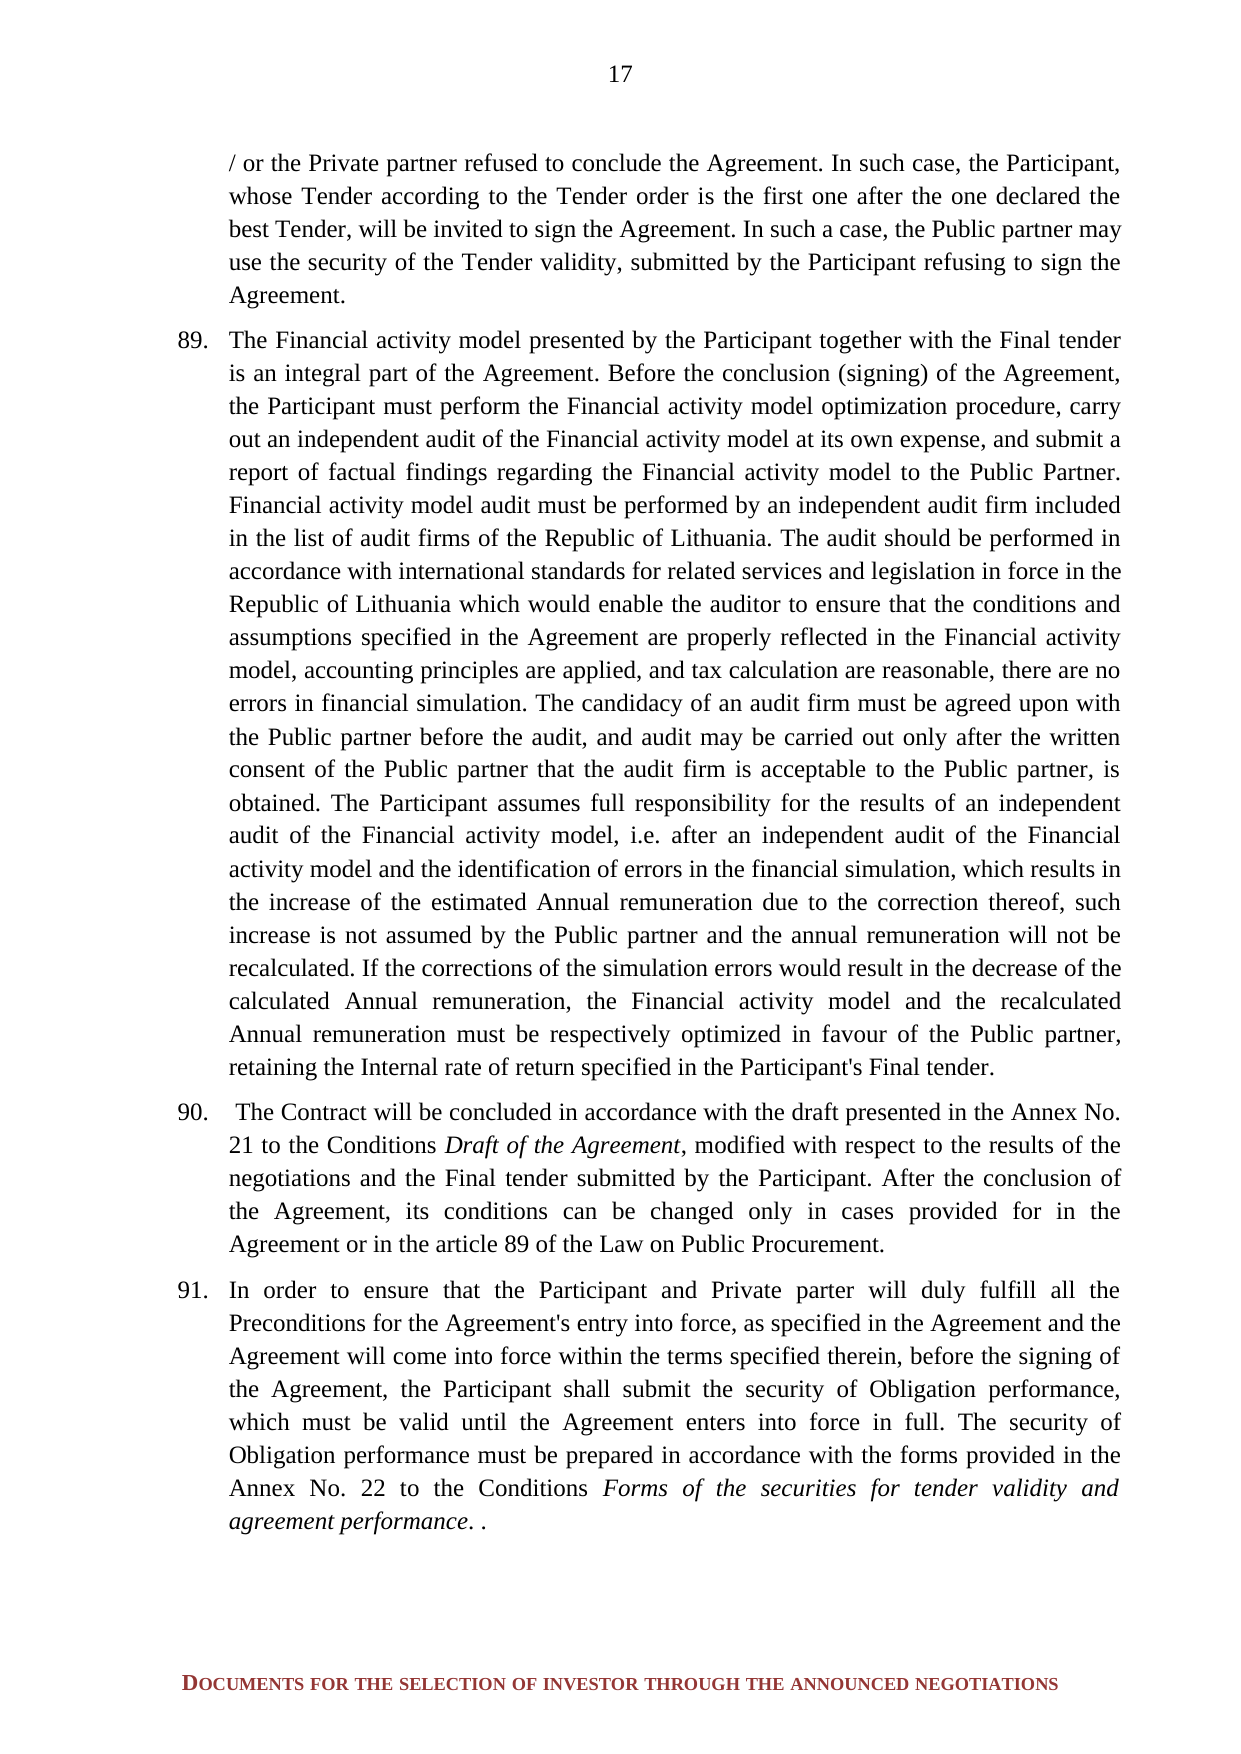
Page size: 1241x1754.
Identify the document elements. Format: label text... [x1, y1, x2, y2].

text The Contract will be concluded in accordance with the draft presented in the Annex No. 21 to the Conditions Draft of the Agreement, modified with respect to the results of the negotiations and the Final tender submitted by the Participant. After the conclusion of the Agreement, its conditions can be changed only in cases provided for in the Agreement or in the article 89 of the Law on Public Procurement. [177, 1097, 1122, 1258]
text In order to ensure that the Participant and Private parter will duly fulfill all the Preconditions for the Agreement's entry into force, as specified in the Agreement and the Agreement will come into force within the terms specified therein, before the signing of the Agreement, the Participant shall submit the security of Obligation performance, which must be valid until the Agreement enters into force in full. The security of Obligation performance must be prepared in accordance with the forms provided in the Annex No. 22 to the Conditions Forms of the securities for tender validity and agreement performance. . [177, 1275, 1122, 1535]
text The Financial activity model presented by the Participant together with the Final tender is an integral part of the Agreement. Before the conclusion (signing) of the Agreement, the Participant must perform the Financial activity model optimization procedure, carry out an independent audit of the Financial activity model at its own expense, and submit a report of factual findings regarding the Financial activity model to the Public Partner. Financial activity model audit must be performed by an independent audit firm included in the list of audit firms of the Republic of Lithuania. The audit should be performed in accordance with international standards for related services and legislation in force in the Republic of Lithuania which would enable the auditor to ensure that the conditions and assumptions specified in the Agreement are properly reflected in the Financial activity model, accounting principles are applied, and tax calculation are reasonable, there are no errors in financial simulation. The candidacy of an audit firm must be agreed upon with the Public partner before the audit, and audit may be carried out only after the written consent of the Public partner that the audit firm is acceptable to the Public partner, is obtained. The Participant assumes full responsibility for the results of an independent audit of the Financial activity model, i.e. after an independent audit of the Financial activity model and the identification of errors in the financial simulation, which results in the increase of the estimated Annual remuneration due to the correction thereof, such increase is not assumed by the Public partner and the annual remuneration will not be recalculated. If the corrections of the simulation errors would result in the decrease of the calculated Annual remuneration, the Financial activity model and the recalculated Annual remuneration must be respectively optimized in favour of the Public partner, retaining the Internal rate of return specified in the Participant's Final tender. [177, 325, 1122, 1081]
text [177, 148, 1122, 308]
